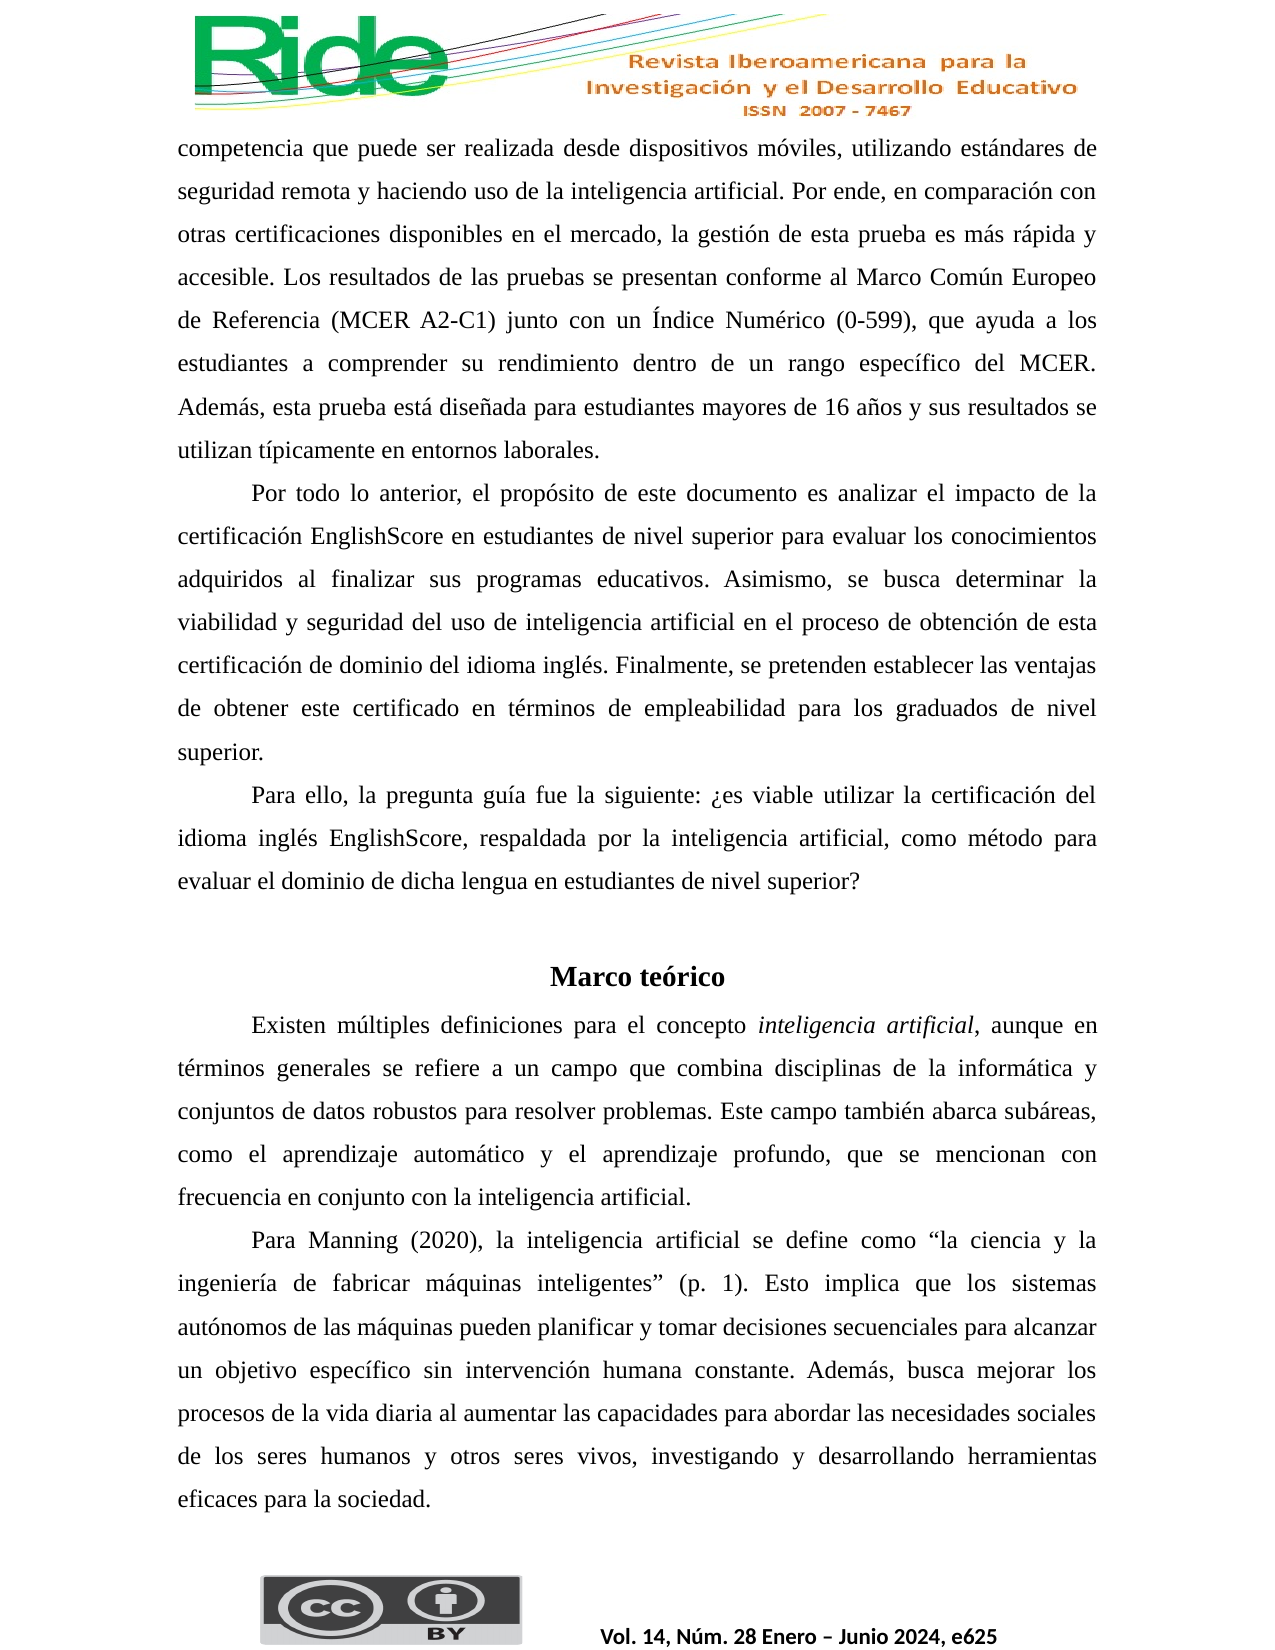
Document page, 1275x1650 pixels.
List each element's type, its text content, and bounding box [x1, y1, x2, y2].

text Por todo lo anterior, el propósito de este documento es analizar el impacto de la certificación EnglishScore en estudiantes de nivel superior para evaluar los conocimientos adquiridos al finalizar sus programas educativos. Asimismo, se busca determinar la viabilidad y seguridad del uso de inteligencia artificial en el proceso de obtención de esta certificación de dominio del idioma inglés. Finalmente, se pretenden establecer las ventajas de obtener este certificado en términos de empleabilidad para los graduados de nivel superior. [177, 478, 1098, 765]
text Marco teórico [177, 959, 1098, 993]
text Para Manning (2020), la inteligencia artificial se define como “la ciencia y la ingeniería de fabricar máquinas inteligentes” (p. 1). Esto implica que los sistemas autónomos de las máquinas pueden planificar y tomar decisiones secuenciales para alcanzar un objetivo específico sin intervención humana constante. Además, busca mejorar los procesos de la vida diaria al aumentar las capacidades para abordar las necesidades sociales de los seres humanos y otros seres vivos, investigando y desarrollando herramientas eficaces para la sociedad. [177, 1225, 1098, 1513]
picture [260, 1575, 523, 1645]
text Existen múltiples definiciones para el concepto inteligencia artificial, aunque en términos generales se refiere a un campo que combina disciplinas de la informática y conjuntos de datos robustos para resolver problemas. Este campo también abarca subáreas, como el aprendizaje automático y el aprendizaje profundo, que se mencionan con frecuencia en conjunto con la inteligencia artificial. [177, 1010, 1098, 1211]
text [177, 133, 1098, 463]
text Para ello, la pregunta guía fue la siguiente: ¿es viable utilizar la certificación del idioma inglés EnglishScore, respaldada por la inteligencia artificial, como método para evaluar el dominio de dicha lengua en estudiantes de nivel superior? [177, 780, 1098, 895]
picture [194, 14, 1081, 119]
